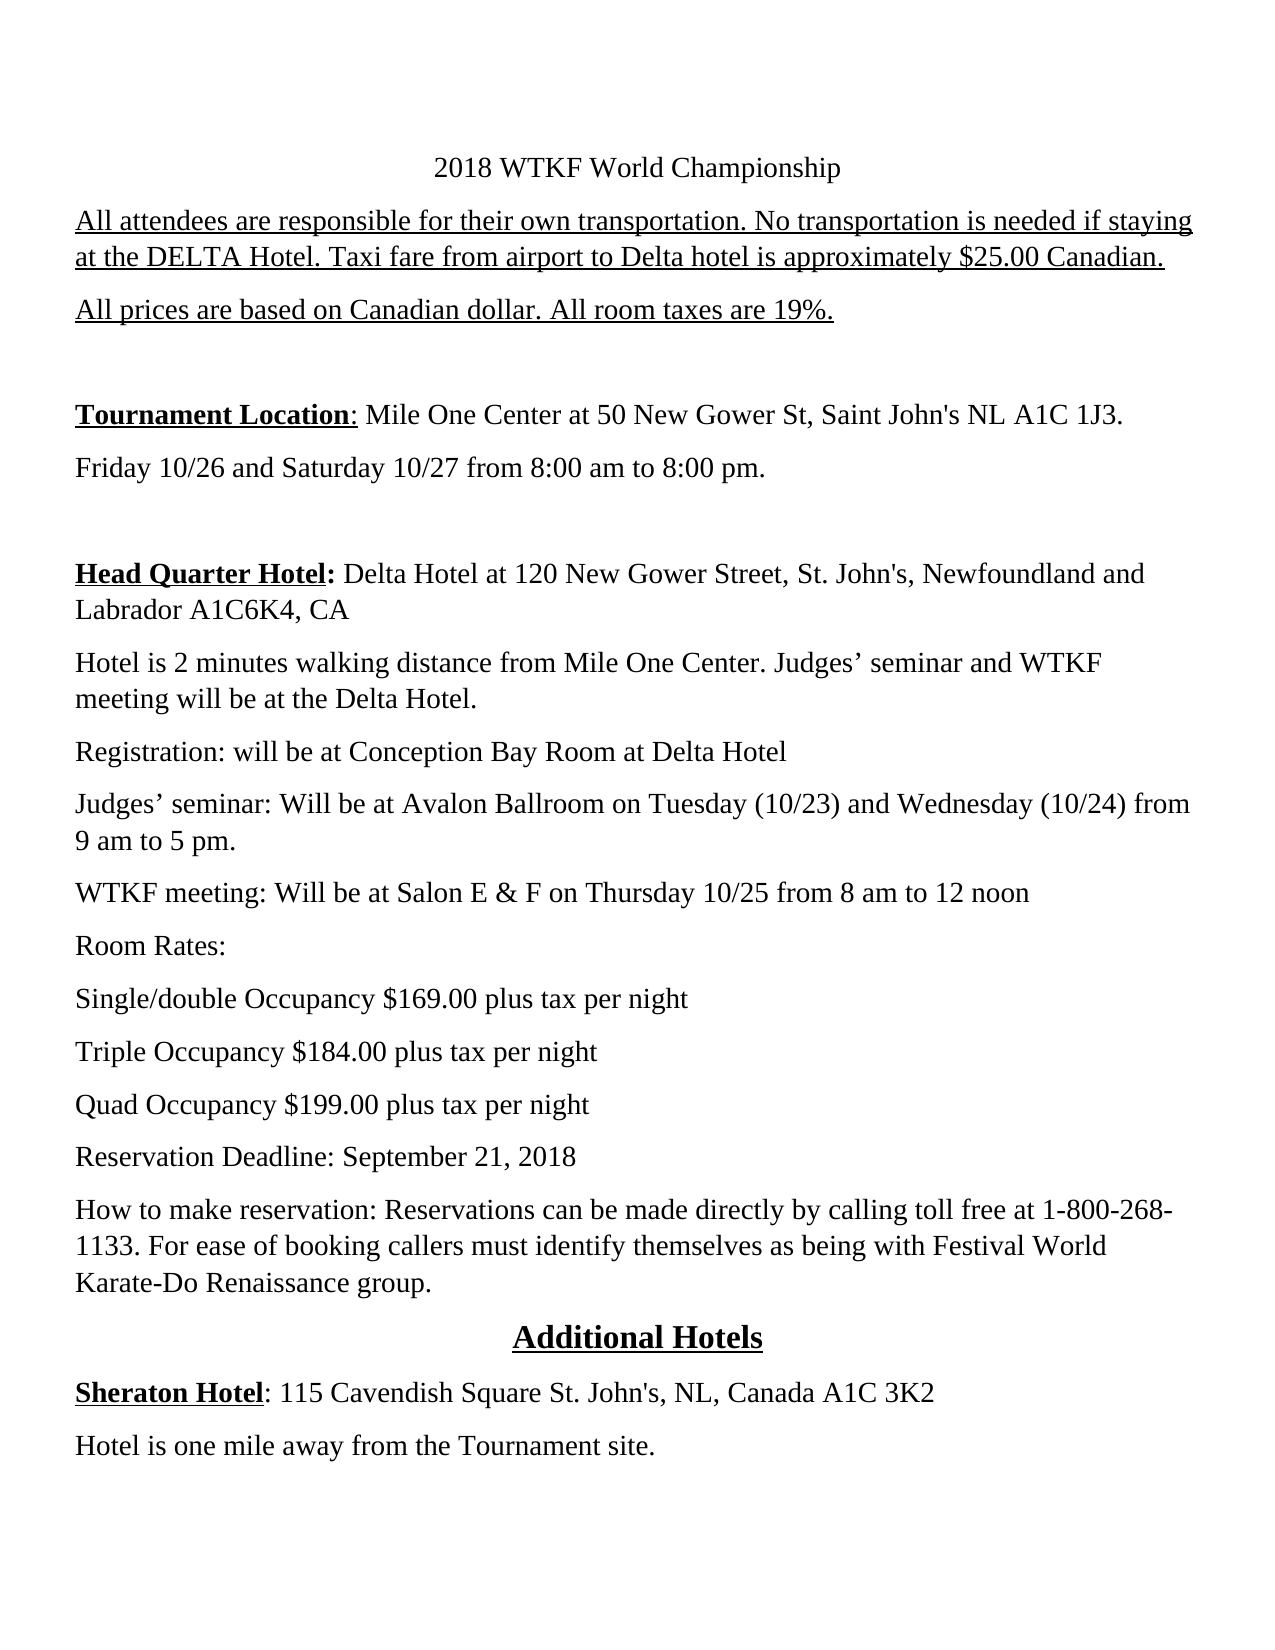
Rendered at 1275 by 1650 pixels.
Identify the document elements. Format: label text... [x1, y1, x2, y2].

text Reservation Deadline: September 21, 2018 [75, 1139, 1200, 1173]
text Single/double Occupancy $169.00 plus tax per night [75, 981, 1200, 1015]
text Head Quarter Hotel: Delta Hotel at 120 New Gower Street, St. John's, Newfoundland and Labrador A1C6K4, CA [75, 556, 1200, 626]
text Tournament Location: Mile One Center at 50 New Gower St, Saint John's NL A1C 1J3. [75, 397, 1200, 431]
text 2018 WTKF World Championship [75, 150, 1200, 183]
text Registration: will be at Conception Bay Room at Delta Hotel [75, 734, 1200, 767]
text All attendees are responsible for their own transportation. No transportation is needed if staying at the DELTA Hotel. Taxi fare from airport to Delta hotel is approximately $25.00 Canadian. [75, 203, 1200, 272]
text Room Rates: [75, 928, 1200, 962]
text All prices are based on Canadian dollar. All room taxes are 19%. [75, 292, 1200, 325]
text Judges’ seminar: Will be at Avalon Ballroom on Tuesday (10/23) and Wednesday (10/24) from 9 am to 5 pm. [75, 787, 1200, 856]
text Hotel is one mile away from the Tournament site. [75, 1428, 1200, 1462]
text Additional Hotels [75, 1317, 1200, 1356]
text Friday 10/26 and Saturday 10/27 from 8:00 am to 8:00 pm. [75, 450, 1200, 484]
text Sheraton Hotel: 115 Cavendish Square St. John's, NL, Canada A1C 3K2 [75, 1376, 1200, 1409]
text Quad Occupancy $199.00 plus tax per night [75, 1087, 1200, 1120]
text Hotel is 2 minutes walking distance from Mile One Center. Judges’ seminar and WTKF meeting will be at the Delta Hotel. [75, 645, 1200, 714]
text WTKF meeting: Will be at Salon E & F on Thursday 10/25 from 8 am to 12 noon [75, 876, 1200, 909]
text Triple Occupancy $184.00 plus tax per night [75, 1034, 1200, 1067]
text How to make reservation: Reservations can be made directly by calling toll free at 1-800-268-1133. For ease of booking callers must identify themselves as being with Festival World Karate-Do Renaissance group. [75, 1192, 1200, 1298]
